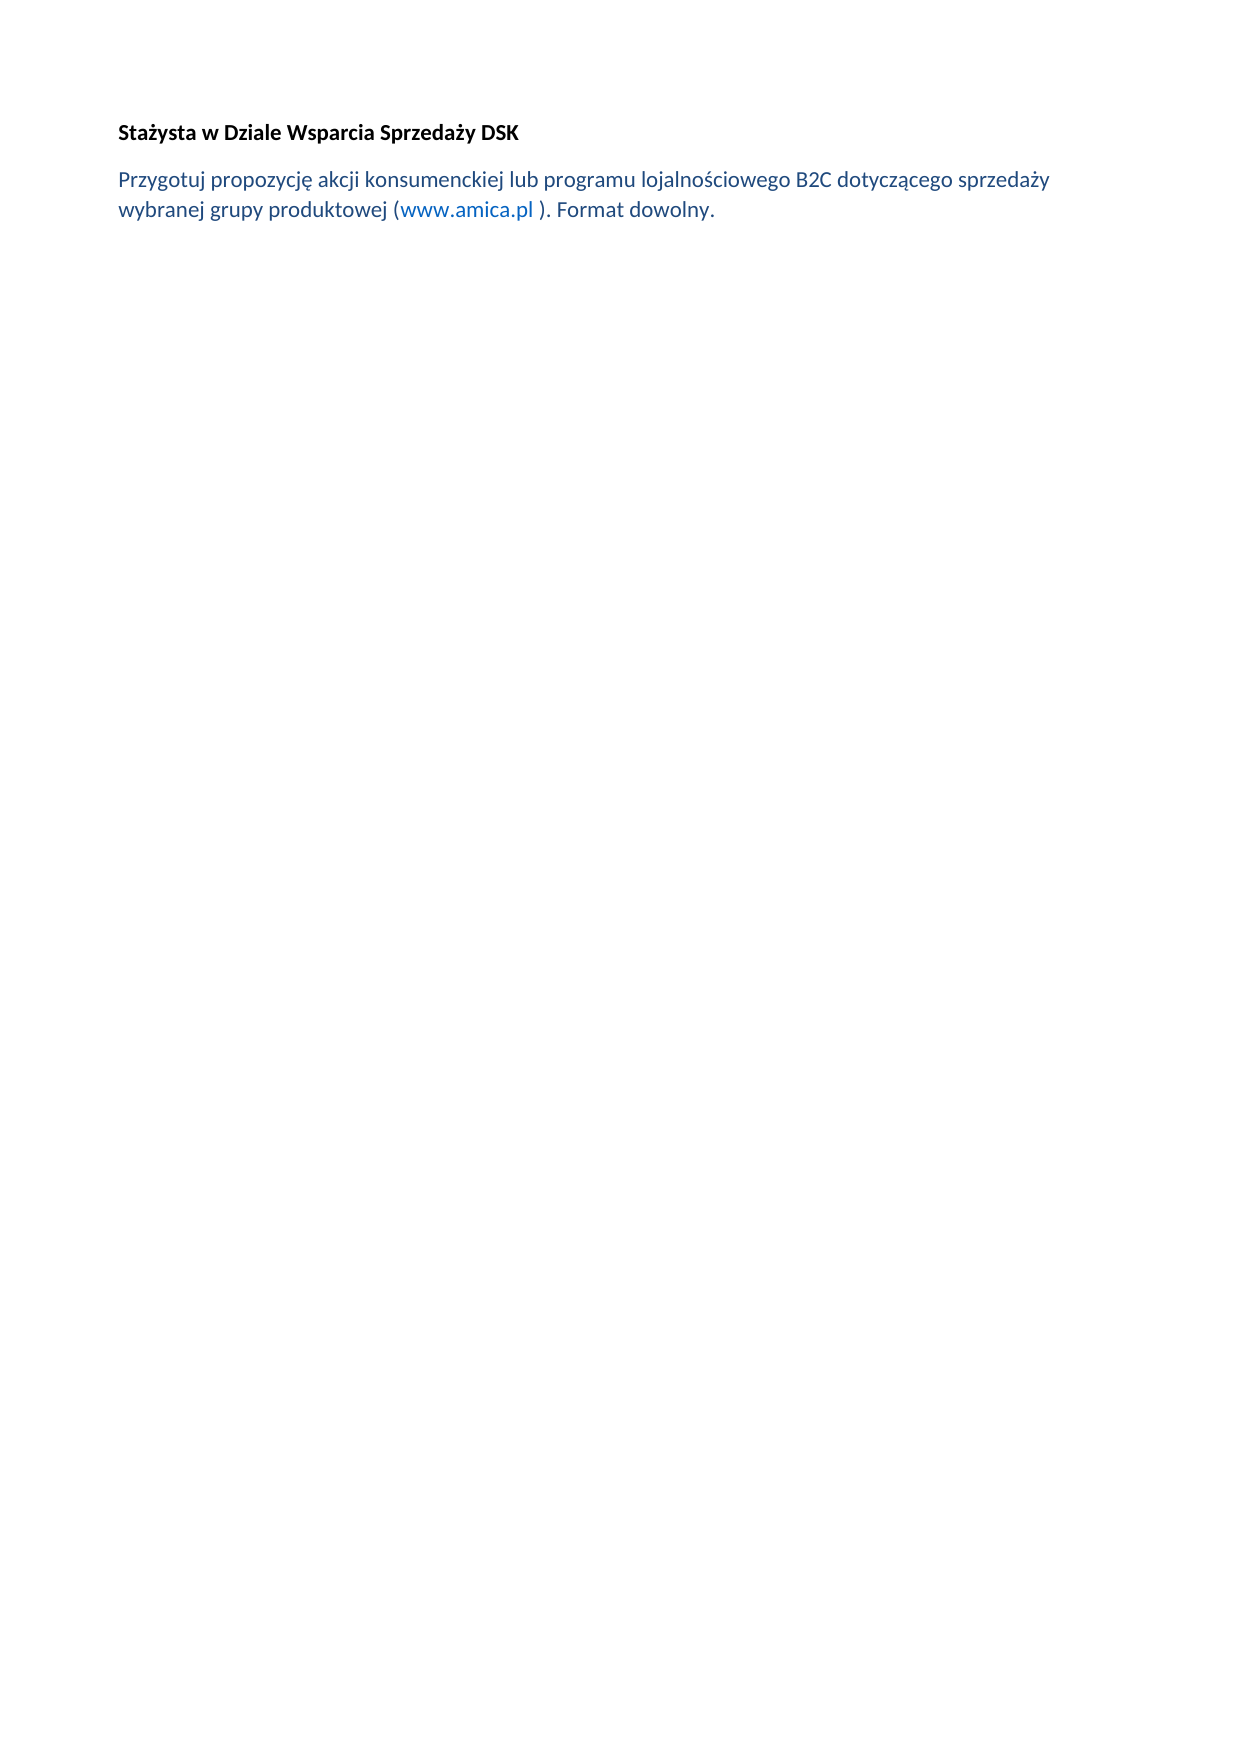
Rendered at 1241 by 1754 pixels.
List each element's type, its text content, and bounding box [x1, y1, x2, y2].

text Stażysta w Dziale Wsparcia Sprzedaży DSK [118, 118, 1122, 146]
text Przygotuj propozycję akcji konsumenckiej lub programu lojalnościowego B2C dotyczącego sprzedaży wybranej grupy produktowej (www.amica.pl ). Format dowolny. [118, 165, 1122, 223]
